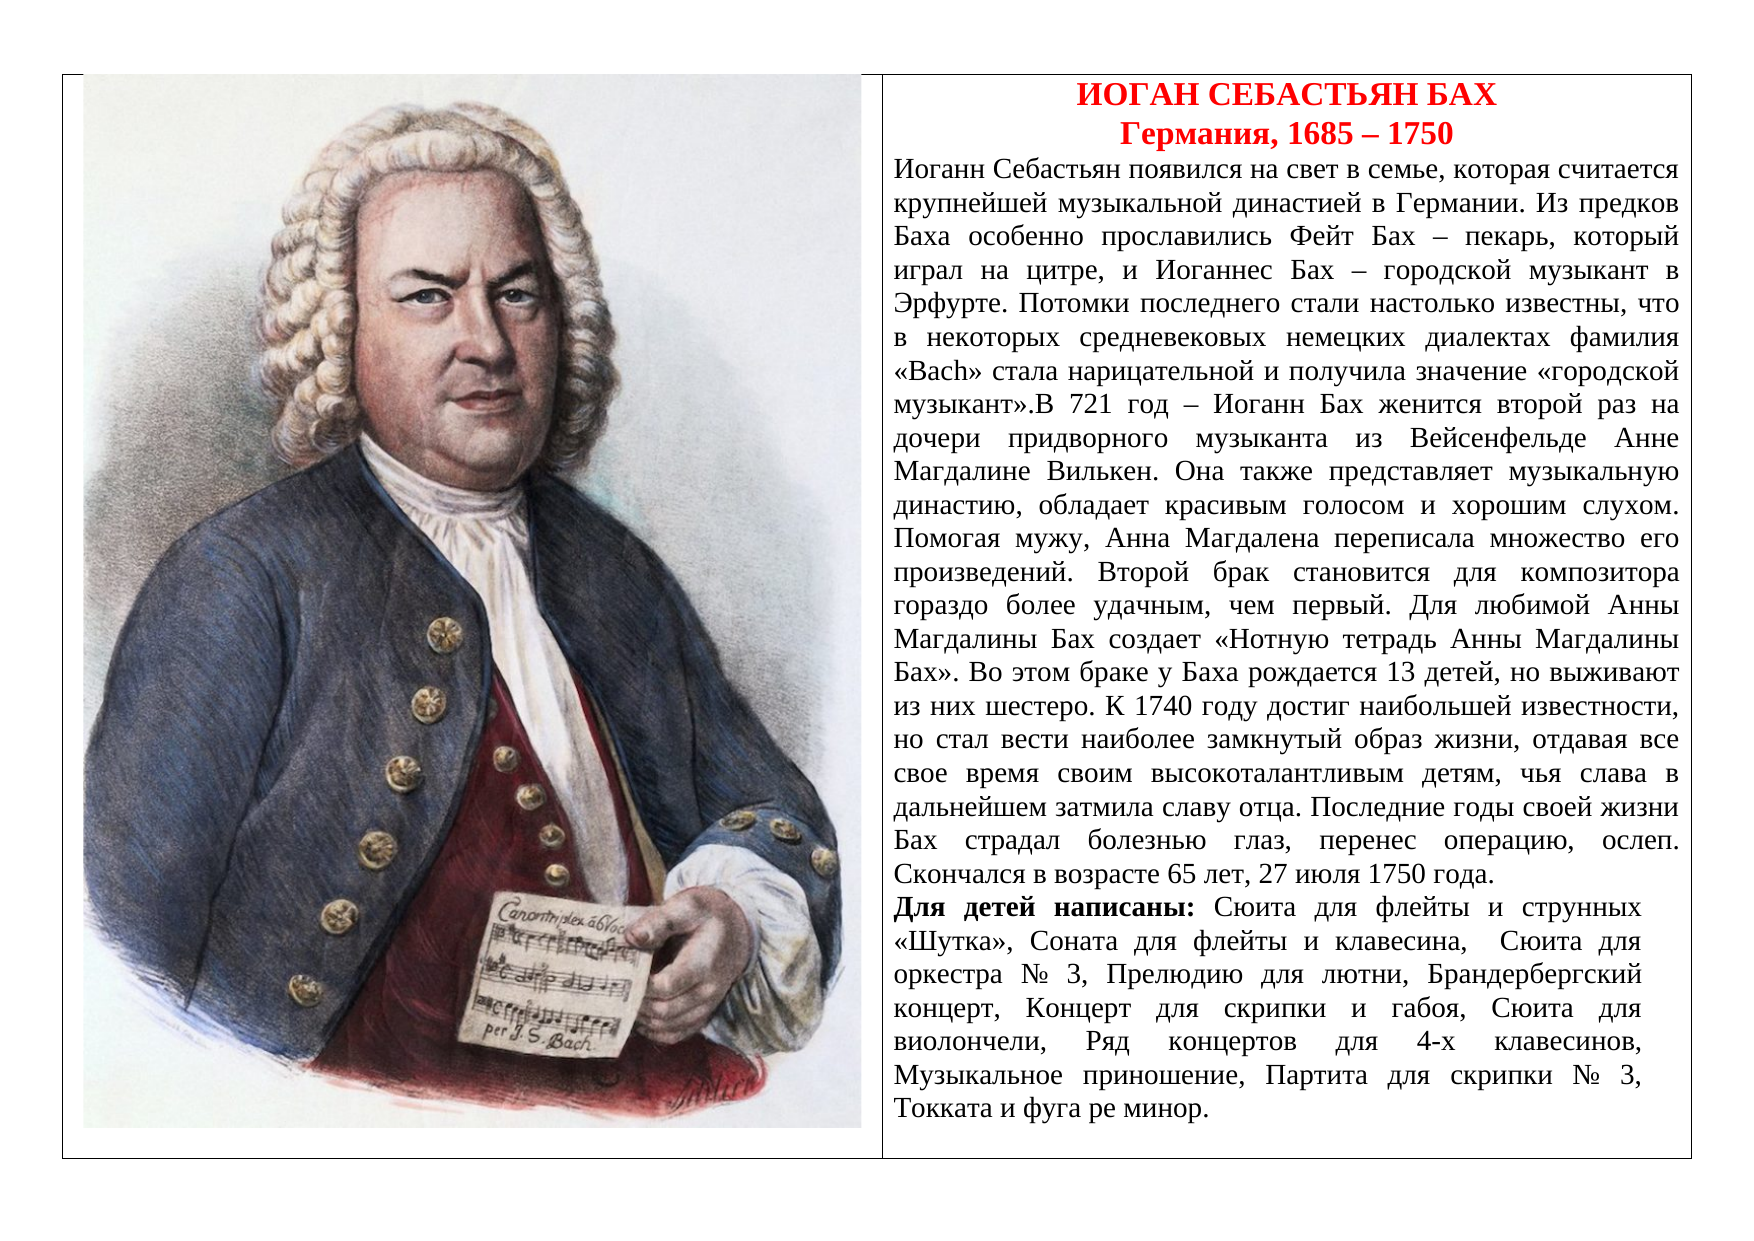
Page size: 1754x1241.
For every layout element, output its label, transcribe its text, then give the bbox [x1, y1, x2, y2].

table_header ИОГАН СЕБАСТЬЯН БАХ Германия, 1685 – 1750 Иоганн Себастьян появился на свет в семье, которая считается крупнейшей музыкальной династией в Германии. Из предков Баха особенно прославились Фейт Бах – пекарь, который играл на цитре, и Иоганнес Бах – городской музыкант в Эрфурте. Потомки последнего стали настолько известны, что в некоторых средневековых немецких диалектах фамилия «Bach» стала нарицательной и получила значение «городской музыкант».В 721 год – Иоганн Бах женится второй раз на дочери придворного музыканта из Вейсенфельде Анне Магдалине Вилькен. Она также представляет музыкальную династию, обладает красивым голосом и хорошим слухом. Помогая мужу, Анна Магдалена переписала множество его произведений. Второй брак становится для композитора гораздо более удачным, чем первый. Для любимой Анны Магдалины Бах создает «Нотную тетрадь Анны Магдалины Бах». Во этом браке у Баха рождается 13 детей, но выживают из них шестеро. К 1740 году достиг наибольшей известности, но стал вести наиболее замкнутый образ жизни, отдавая все свое время своим высокоталантливым детям, чья слава в дальнейшем затмила славу отца. Последние годы своей жизни Бах страдал болезнью глаз, перенес операцию, ослеп. Скончался в возрасте 65 лет, 27 июля 1750 года. Для детей написаны: Сюита для флейты и струнных «Шутка», Соната для флейты и клавесина, Сюита для оркестра № 3, Прелюдию для лютни, Брандербергский концерт, Концерт для скрипки и габоя, Сюита для виолончели, Ряд концертов для 4-х клавесинов, Музыкальное приношение, Партита для скрипки № 3, Токката и фуга ре минор. [883, 75, 1691, 1158]
picture [83, 74, 862, 1128]
table_header [63, 75, 882, 1158]
